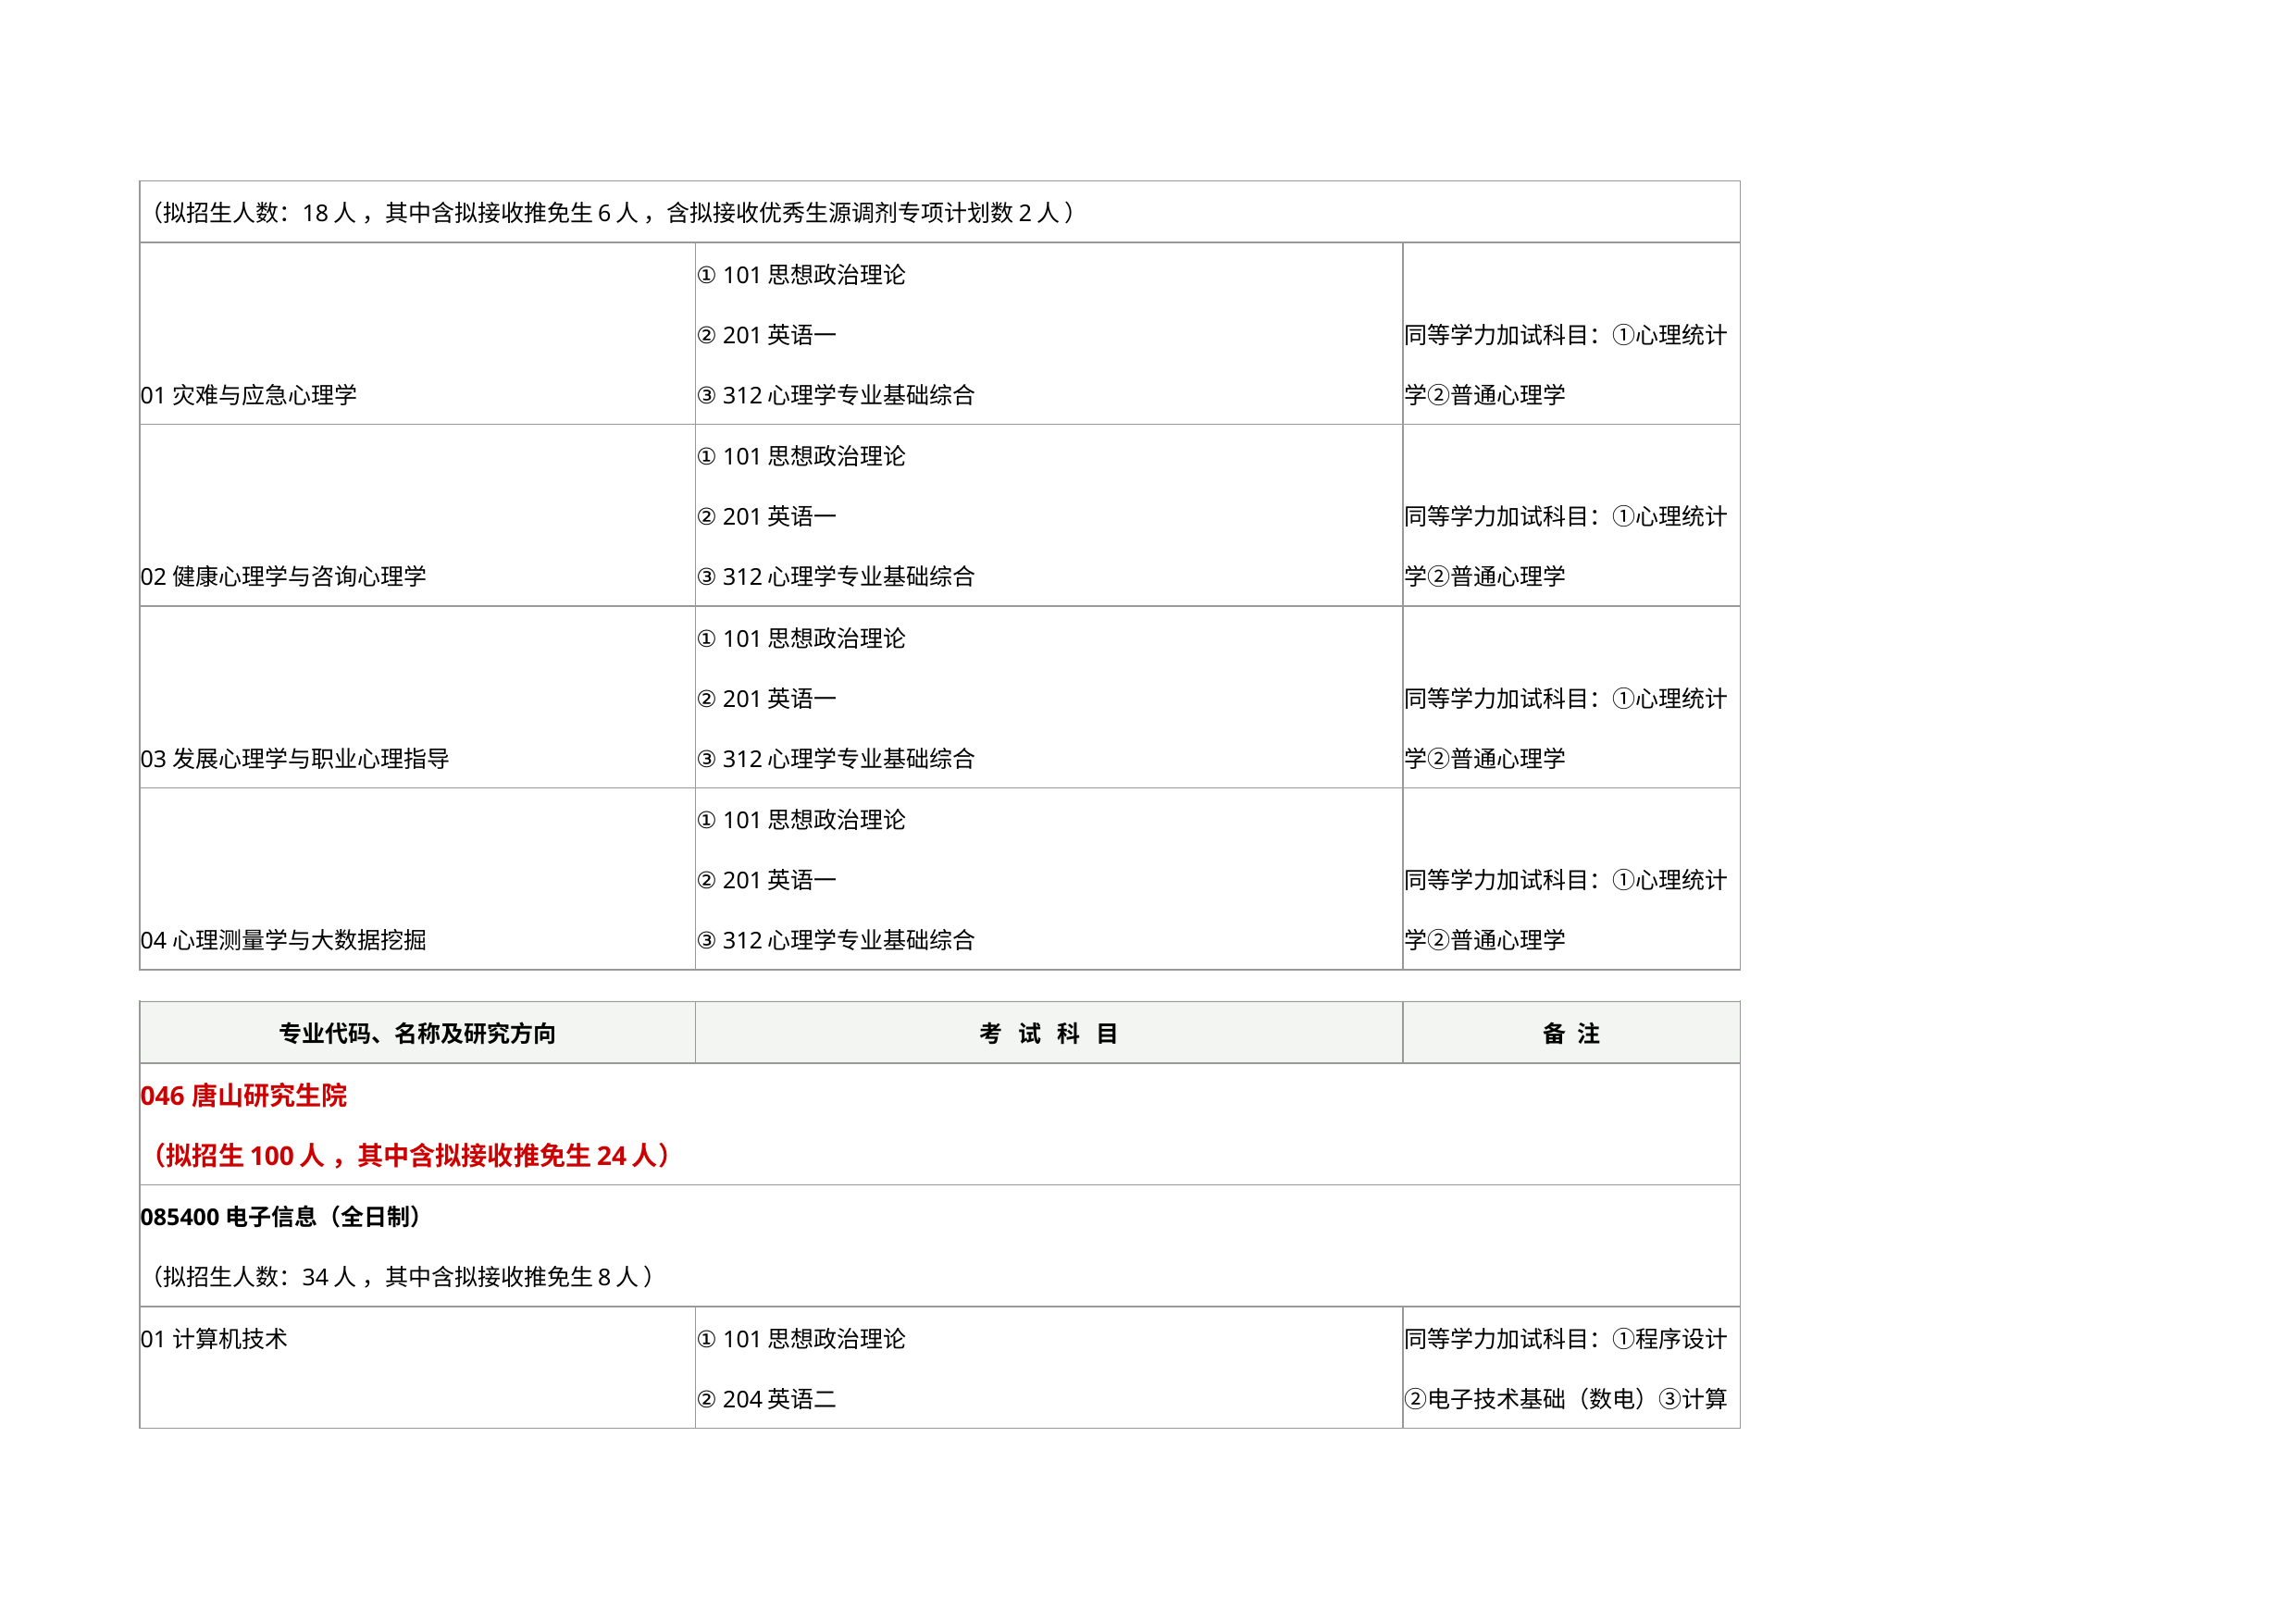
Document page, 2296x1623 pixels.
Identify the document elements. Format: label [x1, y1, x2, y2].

table_cell [139, 971, 1741, 1000]
